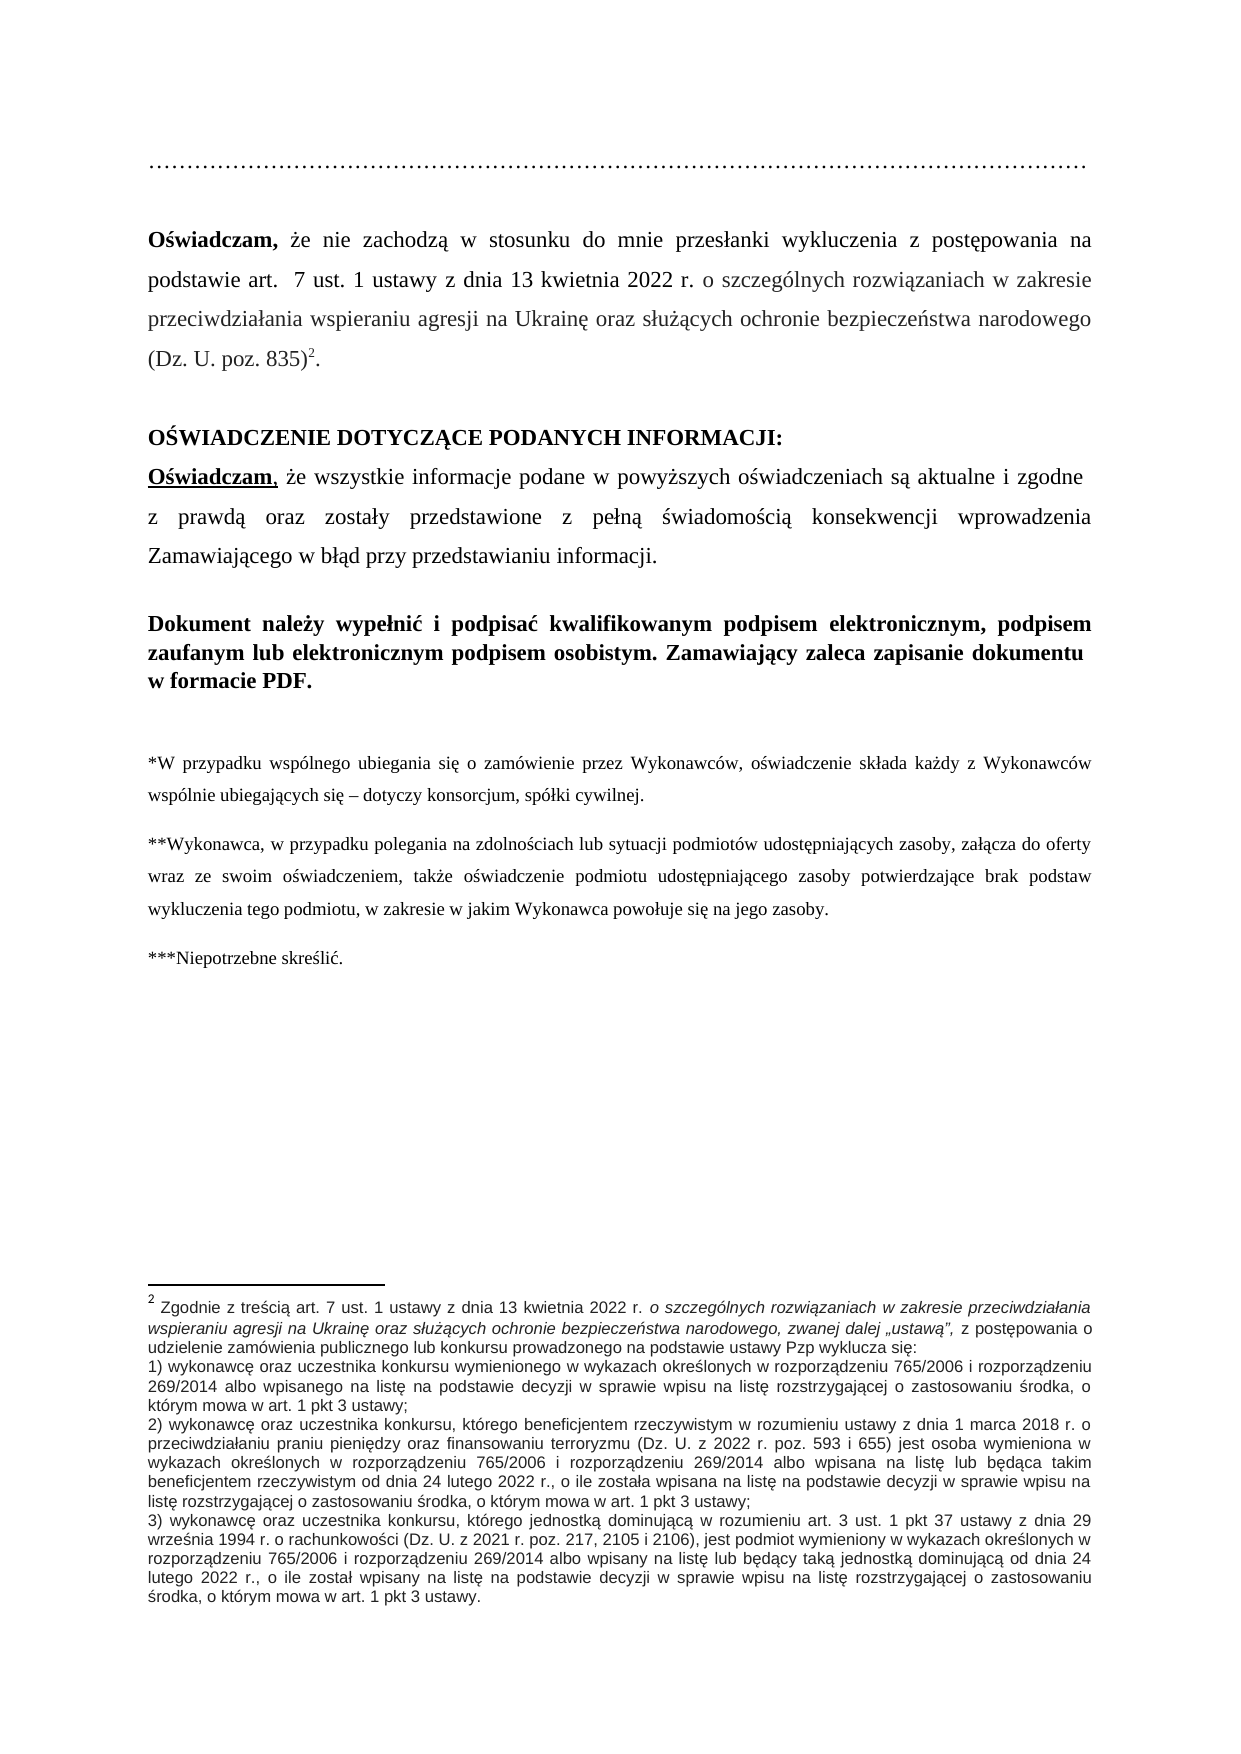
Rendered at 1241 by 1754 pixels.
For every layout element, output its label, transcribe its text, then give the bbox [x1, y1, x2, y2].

text **Wykonawca, w przypadku polegania na zdolnościach lub sytuacji podmiotów udostępniających zasoby, załącza do oferty wraz ze swoim oświadczeniem, także oświadczenie podmiotu udostępniającego zasoby potwierdzające brak podstaw wykluczenia tego podmiotu, w zakresie w jakim Wykonawca powołuje się na jego zasoby. [148, 833, 1093, 919]
text Oświadczam, że wszystkie informacje podane w powyższych oświadczeniach są aktualne i zgodne z prawdą oraz zostały przedstawione z pełną świadomością konsekwencji wprowadzenia Zamawiającego w błąd przy przedstawianiu informacji. [148, 463, 1093, 569]
text ***Niepotrzebne skreślić. [148, 947, 1093, 968]
text Dokument należy wypełnić i podpisać kwalifikowanym podpisem elektronicznym, podpisem zaufanym lub elektronicznym podpisem osobistym. Zamawiający zaleca zapisanie dokumentu w formacie PDF. [148, 610, 1093, 693]
text *W przypadku wspólnego ubiegania się o zamówienie przez Wykonawców, oświadczenie składa każdy z Wykonawców wspólnie ubiegających się – dotyczy konsorcjum, spółki cywilnej. [148, 752, 1093, 806]
text OŚWIADCZENIE DOTYCZĄCE PODANYCH INFORMACJI: [148, 424, 1093, 450]
text Oświadczam, że nie zachodzą w stosunku do mnie przesłanki wykluczenia z postępowania na podstawie art. 7 ust. 1 ustawy z dnia 13 kwietnia 2022 r. o szczególnych rozwiązaniach w zakresie przeciwdziałania wspieraniu agresji na Ukrainę oraz służących ochronie bezpieczeństwa narodowego (Dz. U. poz. 835). [148, 227, 1093, 371]
text …………………………………………………………………………………………………………… [148, 148, 1093, 174]
